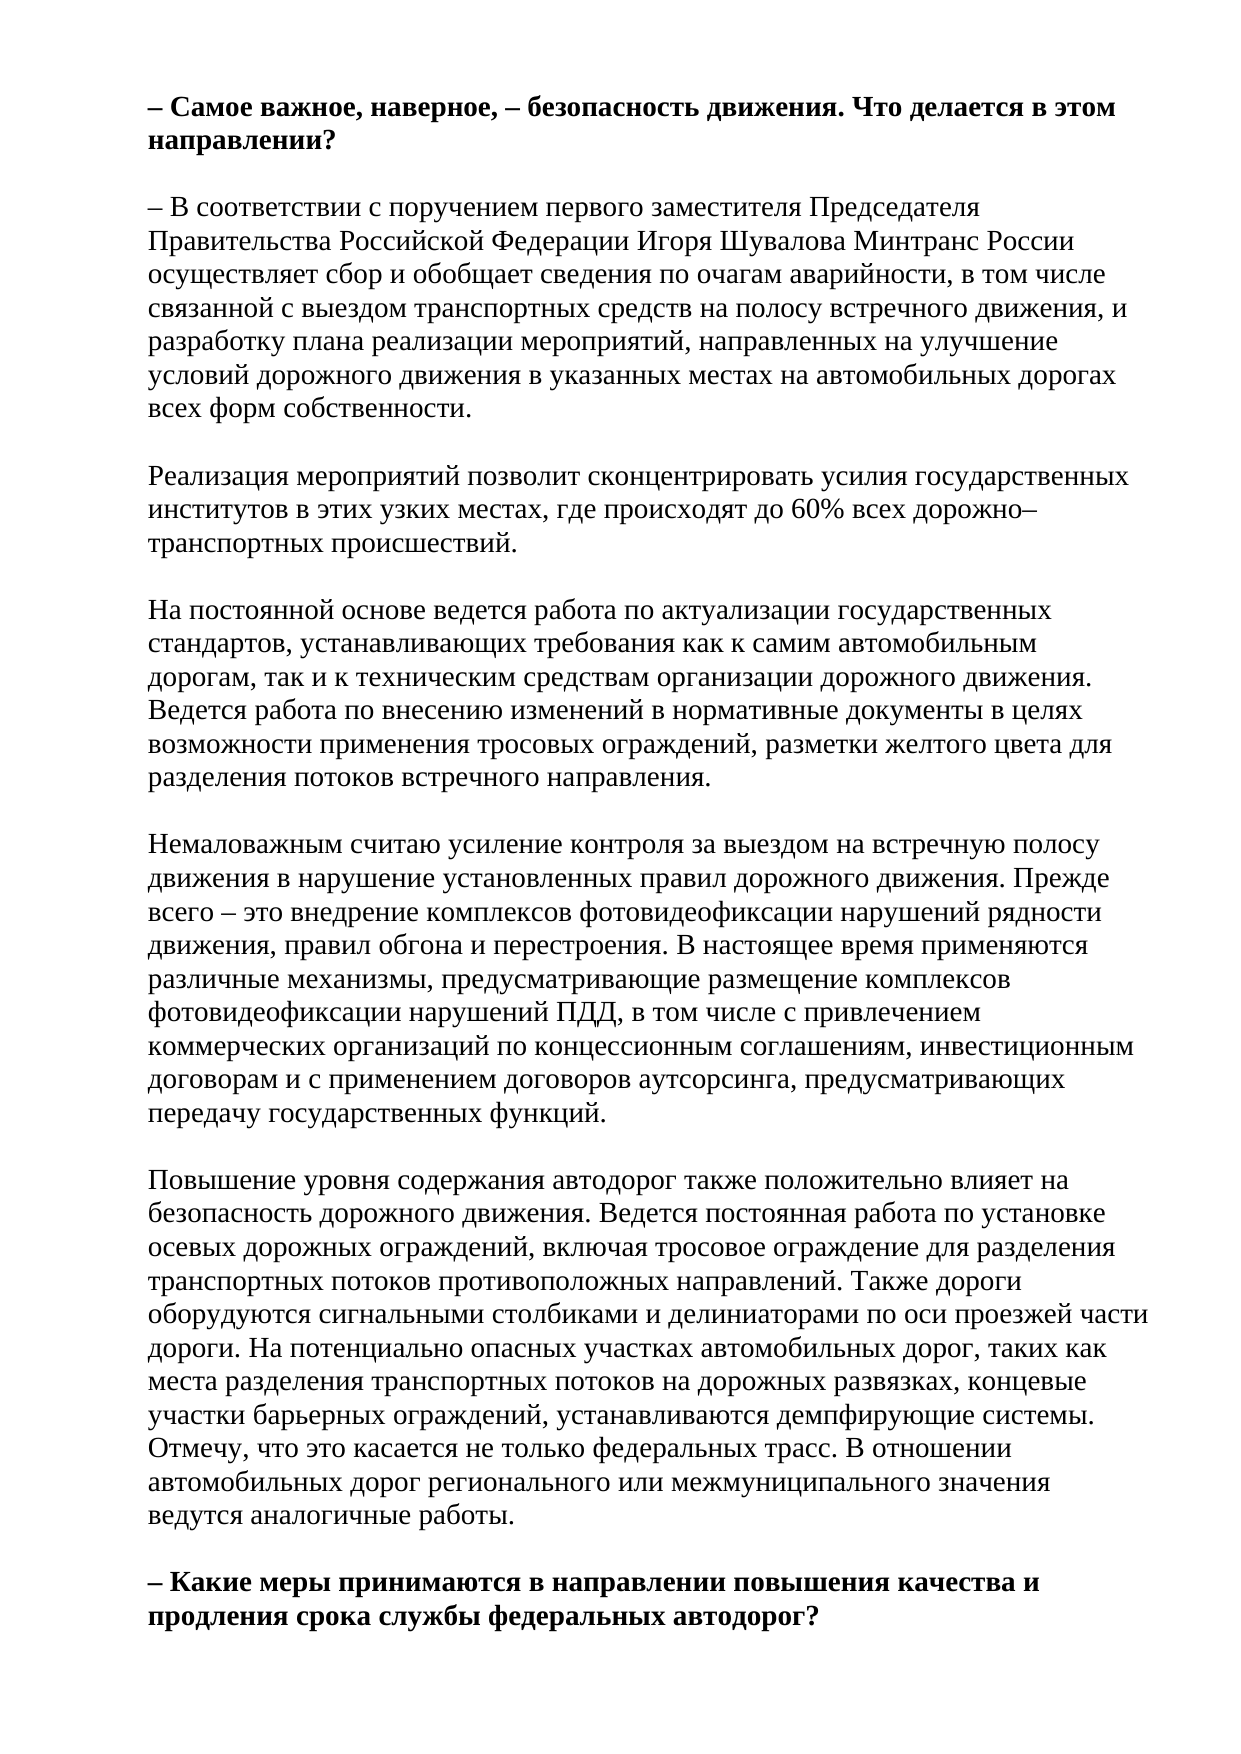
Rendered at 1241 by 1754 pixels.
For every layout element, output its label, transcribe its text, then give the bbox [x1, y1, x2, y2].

text Повышение уровня содержания автодорог также положительно влияет на безопасность дорожного движения. Ведется постоянная работа по установке осевых дорожных ограждений, включая тросовое ограждение для разделения транспортных потоков противоположных направлений. Также дороги оборудуются сигнальными столбиками и делиниаторами по оси проезжей части дороги. На потенциально опасных участках автомобильных дорог, таких как места разделения транспортных потоков на дорожных развязках, концевые участки барьерных ограждений, устанавливаются демпфирующие системы. Отмечу, что это касается не только федеральных трасс. В отношении автомобильных дорог регионального или межмуниципального значения ведутся аналогичные работы. [148, 1128, 1152, 1531]
text – В соответствии с поручением первого заместителя Председателя Правительства Российской Федерации Игоря Шувалова Минтранс России осуществляет сбор и обобщает сведения по очагам аварийности, в том числе связанной с выездом транспортных средств на полосу встречного движения, и разработку плана реализации мероприятий, направленных на улучшение условий дорожного движения в указанных местах на автомобильных дорогах всех форм собственности. [148, 189, 1152, 424]
text Реализация мероприятий позволит сконцентрировать усилия государственных институтов в этих узких местах, где происходят до 60% всех дорожно–транспортных происшествий. [148, 424, 1152, 558]
text На постоянной основе ведется работа по актуализации государственных стандартов, устанавливающих требования как к самим автомобильным дорогам, так и к техническим средствам организации дорожного движения. Ведется работа по внесению изменений в нормативные документы в целях возможности применения тросовых ограждений, разметки желтого цвета для разделения потоков встречного направления. [148, 558, 1152, 793]
text – Какие меры принимаются в направлении повышения качества и продления срока службы федеральных автодорог? [148, 1564, 1152, 1632]
text – Самое важное, наверное, – безопасность движения. Что делается в этом направлении? [148, 89, 1152, 156]
text Немаловажным считаю усиление контроля за выездом на встречную полосу движения в нарушение установленных правил дорожного движения. Прежде всего – это внедрение комплексов фотовидеофиксации нарушений рядности движения, правил обгона и перестроения. В настоящее время применяются различные механизмы, предусматривающие размещение комплексов фотовидеофиксации нарушений ПДД, в том числе с привлечением коммерческих организаций по концессионным соглашениям, инвестиционным договорам и с применением договоров аутсорсинга, предусматривающих передачу государственных функций. [148, 793, 1152, 1128]
